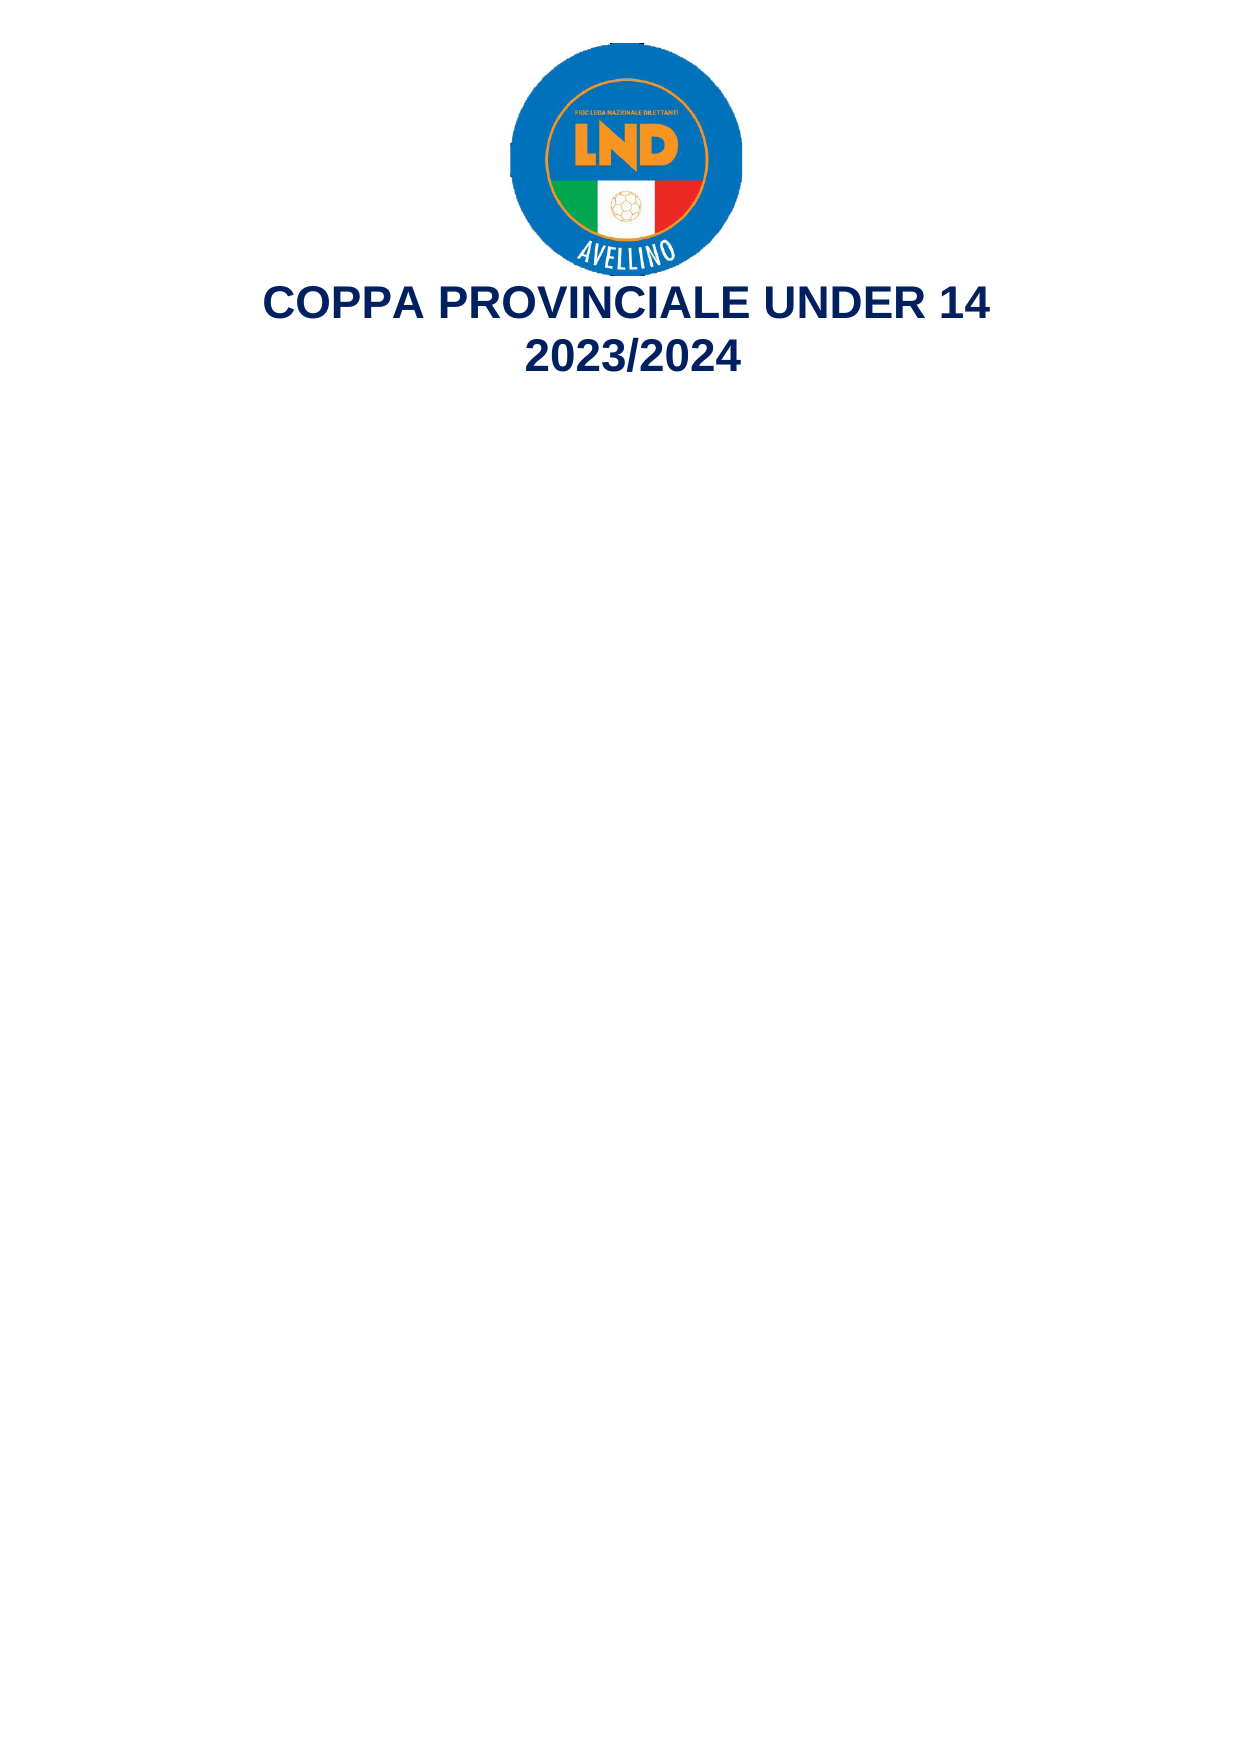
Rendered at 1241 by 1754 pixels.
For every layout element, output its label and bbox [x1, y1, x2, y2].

picture [510, 43, 743, 276]
